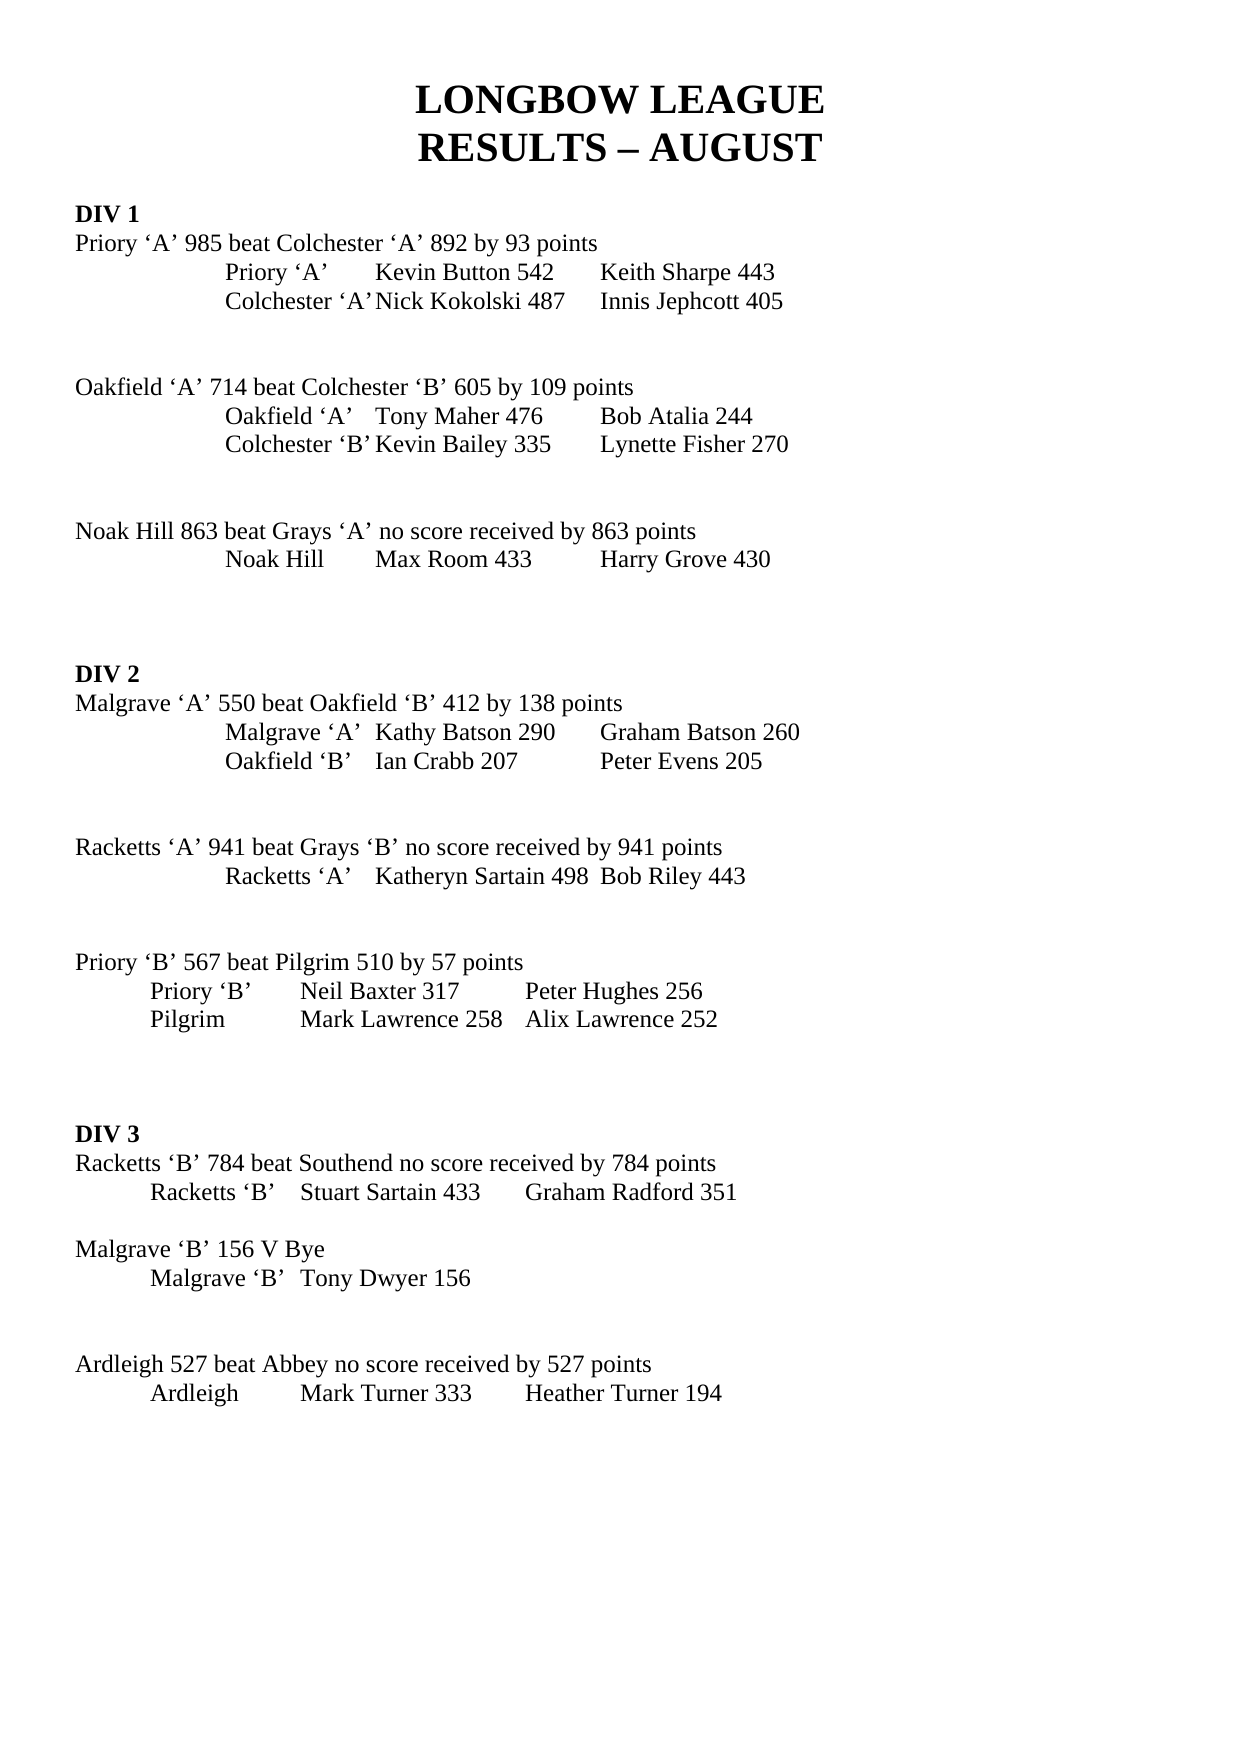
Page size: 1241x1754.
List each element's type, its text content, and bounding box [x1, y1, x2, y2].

text Malgrave ‘B’ 156 V Bye [75, 1234, 1165, 1263]
text RESULTS – AUGUST [75, 123, 1165, 171]
text Racketts ‘A’ 941 beat Grays ‘B’ no score received by 941 points [75, 832, 1165, 861]
text Oakfield ‘A’ 714 beat Colchester ‘B’ 605 by 109 points [75, 372, 1165, 401]
text Pilgrim Mark Lawrence 258 Alix Lawrence 252 [75, 1004, 1165, 1033]
text DIV 1 [75, 199, 1165, 228]
text Malgrave ‘B’ Tony Dwyer 156 [75, 1263, 1165, 1292]
text Colchester ‘B’ Kevin Bailey 335 Lynette Fisher 270 [150, 429, 1165, 458]
text Racketts ‘B’ 784 beat Southend no score received by 784 points [75, 1148, 1165, 1177]
text Ardleigh 527 beat Abbey no score received by 527 points [75, 1349, 1165, 1378]
text Noak Hill Max Room 433 Harry Grove 430 [150, 544, 1165, 573]
text Racketts ‘A’ Katheryn Sartain 498 Bob Riley 443 [150, 861, 1165, 889]
text Ardleigh Mark Turner 333 Heather Turner 194 [75, 1378, 1165, 1407]
text Colchester ‘A’ Nick Kokolski 487 Innis Jephcott 405 [150, 286, 1165, 314]
text Priory ‘B’ Neil Baxter 317 Peter Hughes 256 [75, 976, 1165, 1004]
text LONGBOW LEAGUE [75, 75, 1165, 123]
text DIV 2 [75, 659, 1165, 688]
text Priory ‘A’ Kevin Button 542 Keith Sharpe 443 [150, 257, 1165, 286]
text DIV 3 [75, 1119, 1165, 1148]
text Oakfield ‘A’ Tony Maher 476 Bob Atalia 244 [150, 401, 1165, 429]
text Malgrave ‘A’ 550 beat Oakfield ‘B’ 412 by 138 points [75, 688, 1165, 717]
text Priory ‘A’ 985 beat Colchester ‘A’ 892 by 93 points [75, 228, 1165, 257]
text Noak Hill 863 beat Grays ‘A’ no score received by 863 points [75, 516, 1165, 544]
text Racketts ‘B’ Stuart Sartain 433 Graham Radford 351 [75, 1177, 1165, 1206]
text Oakfield ‘B’ Ian Crabb 207 Peter Evens 205 [150, 746, 1165, 774]
text Malgrave ‘A’ Kathy Batson 290 Graham Batson 260 [150, 717, 1165, 746]
text Priory ‘B’ 567 beat Pilgrim 510 by 57 points [75, 947, 1165, 976]
